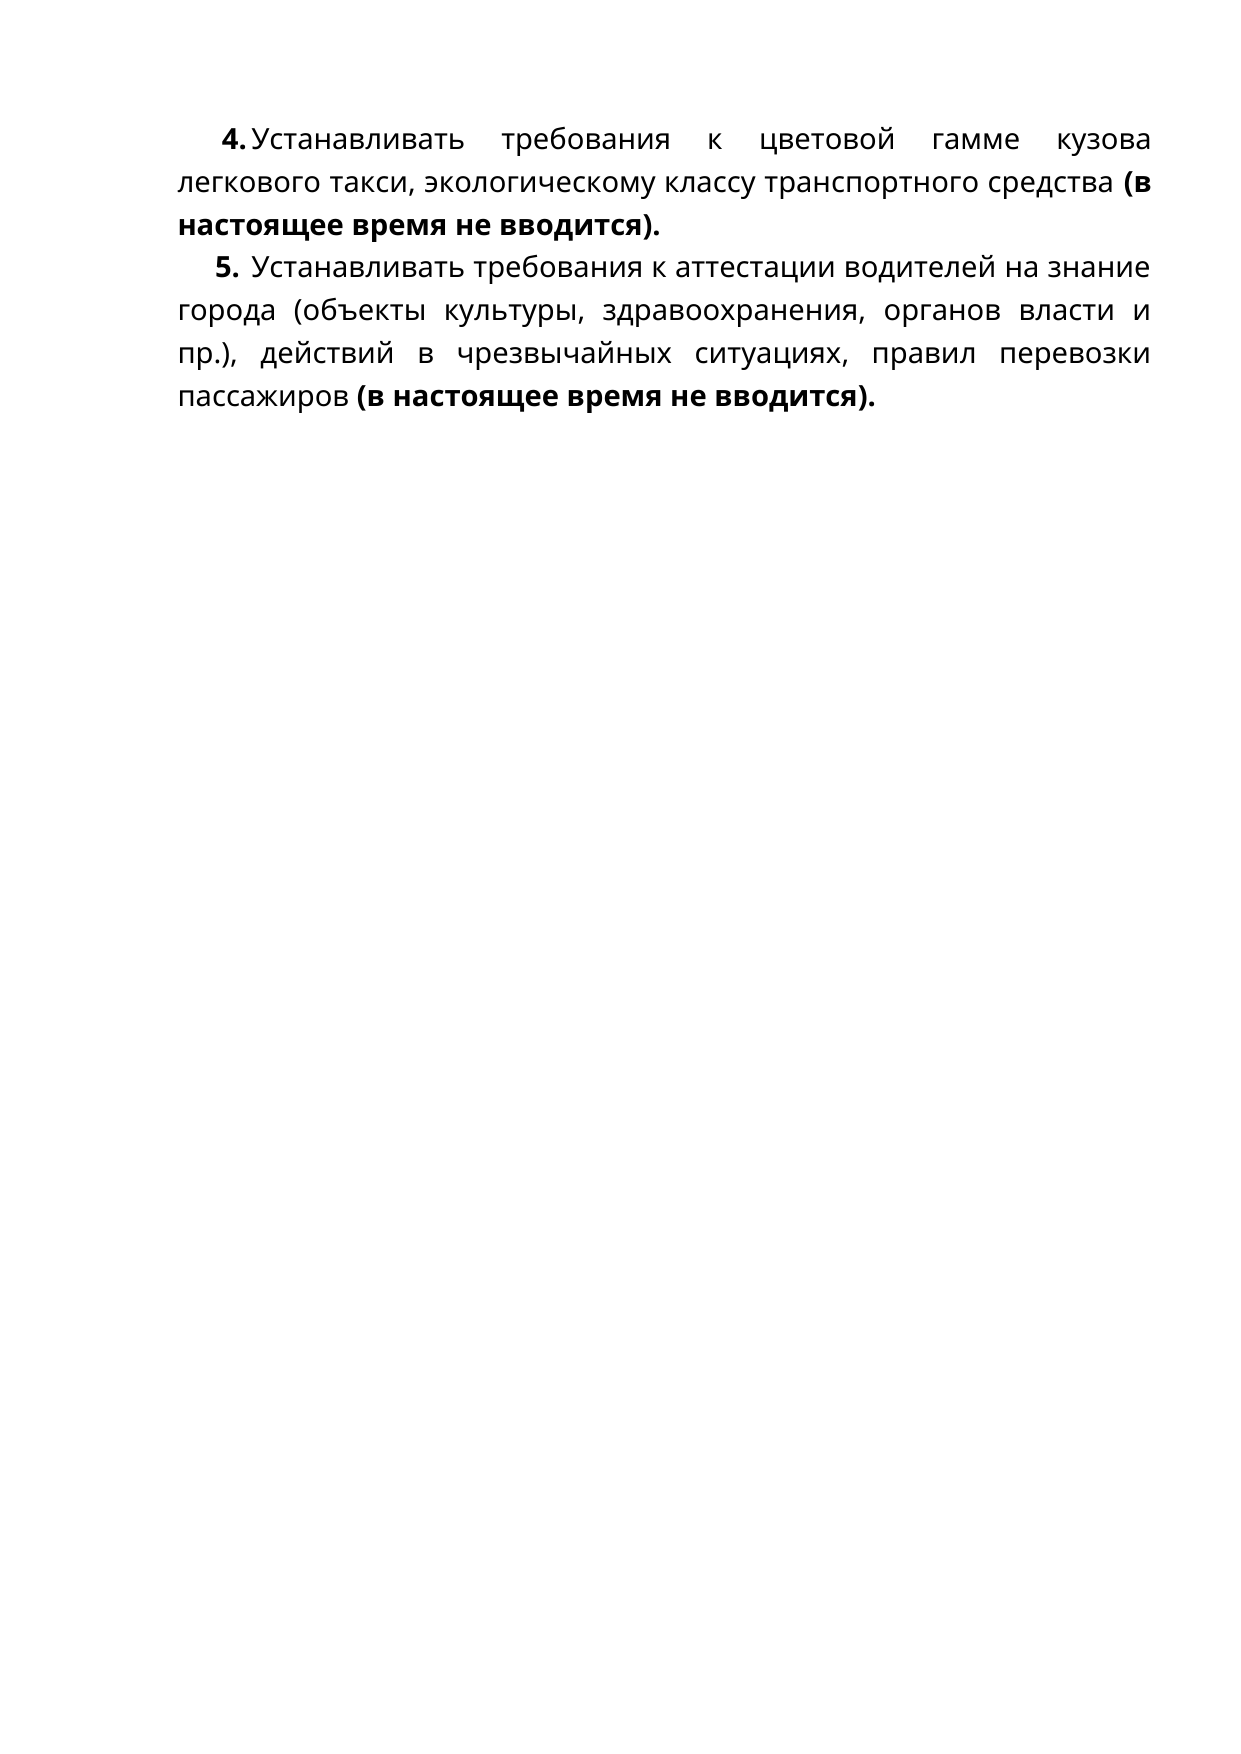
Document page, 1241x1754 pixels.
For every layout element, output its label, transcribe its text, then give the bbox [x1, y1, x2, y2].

list Устанавливать требования к аттестации водителей на знание города (объекты культуры, здравоохранения, органов власти и пр.), действий в чрезвычайных ситуациях, правил перевозки пассажиров (в настоящее время не вводится). [177, 247, 1152, 415]
list Устанавливать требования к цветовой гамме кузова легкового такси, экологическому классу транспортного средства (в настоящее время не вводится). [177, 118, 1152, 243]
